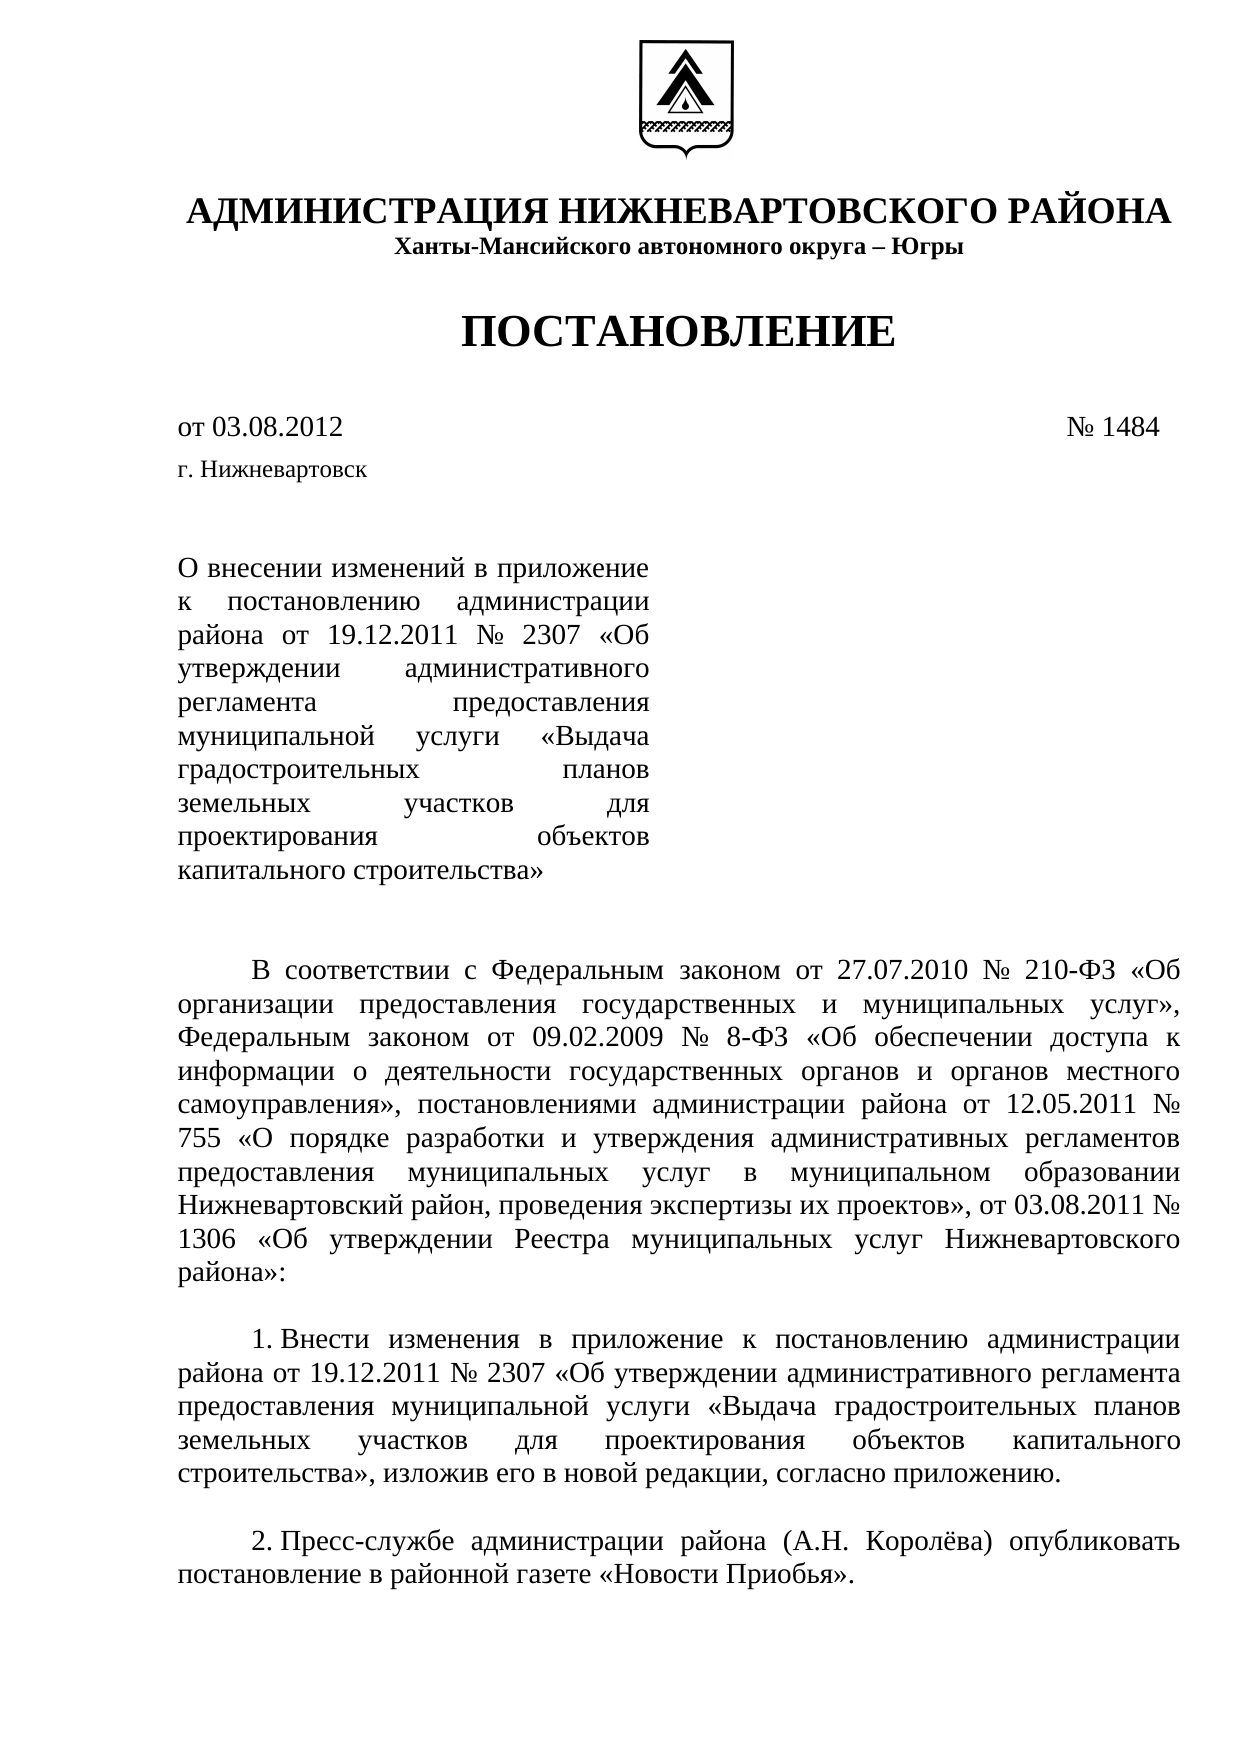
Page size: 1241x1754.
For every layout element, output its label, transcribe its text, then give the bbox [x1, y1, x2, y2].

list Внести изменения в приложение к постановлению администрации района от 19.12.2011 № 2307 «Об утверждении административного регламента предоставления муниципальной услуги «Выдача градостроительных планов земельных участков для проектирования объектов капитального строительства», изложив его в новой редакции, согласно приложению. [177, 1321, 1181, 1489]
picture [639, 40, 734, 160]
text Ханты-Мансийского автономного округа – Югры [177, 231, 1181, 260]
text В соответствии с Федеральным законом от 27.07.2010 № 210-ФЗ «Об организации предоставления государственных и муниципальных услуг», Федеральным законом от 09.02.2009 № 8-ФЗ «Об обеспечении доступа к информации о деятельности государственных органов и органов местного самоуправления», постановлениями администрации района от 12.05.2011 № 755 «О порядке разработки и утверждения административных регламентов предоставления муниципальных услуг в муниципальном образовании Нижневартовский район, проведения экспертизы их проектов», от 03.08.2011 № 1306 «Об утверждении Реестра муниципальных услуг Нижневартовского района»: [177, 952, 1181, 1288]
table_header от 03.08.2012 г. Нижневартовск [166, 409, 682, 483]
text О внесении изменений в приложение к постановлению администрации района от 19.12.2011 № 2307 «Об утверждении административного регламента предоставления муниципальной услуги «Выдача градостроительных планов земельных участков для проектирования объектов капитального строительства» [177, 550, 650, 885]
list Пресс-службе администрации района (А.Н. Королёва) опубликовать постановление в районной газете «Новости Приобья». [177, 1523, 1181, 1590]
subtitle администрация Нижневартовского района [177, 188, 1181, 231]
subtitle ПОСТАНОВЛЕНИЕ [177, 303, 1181, 356]
table_header № 1484 [682, 409, 1171, 483]
